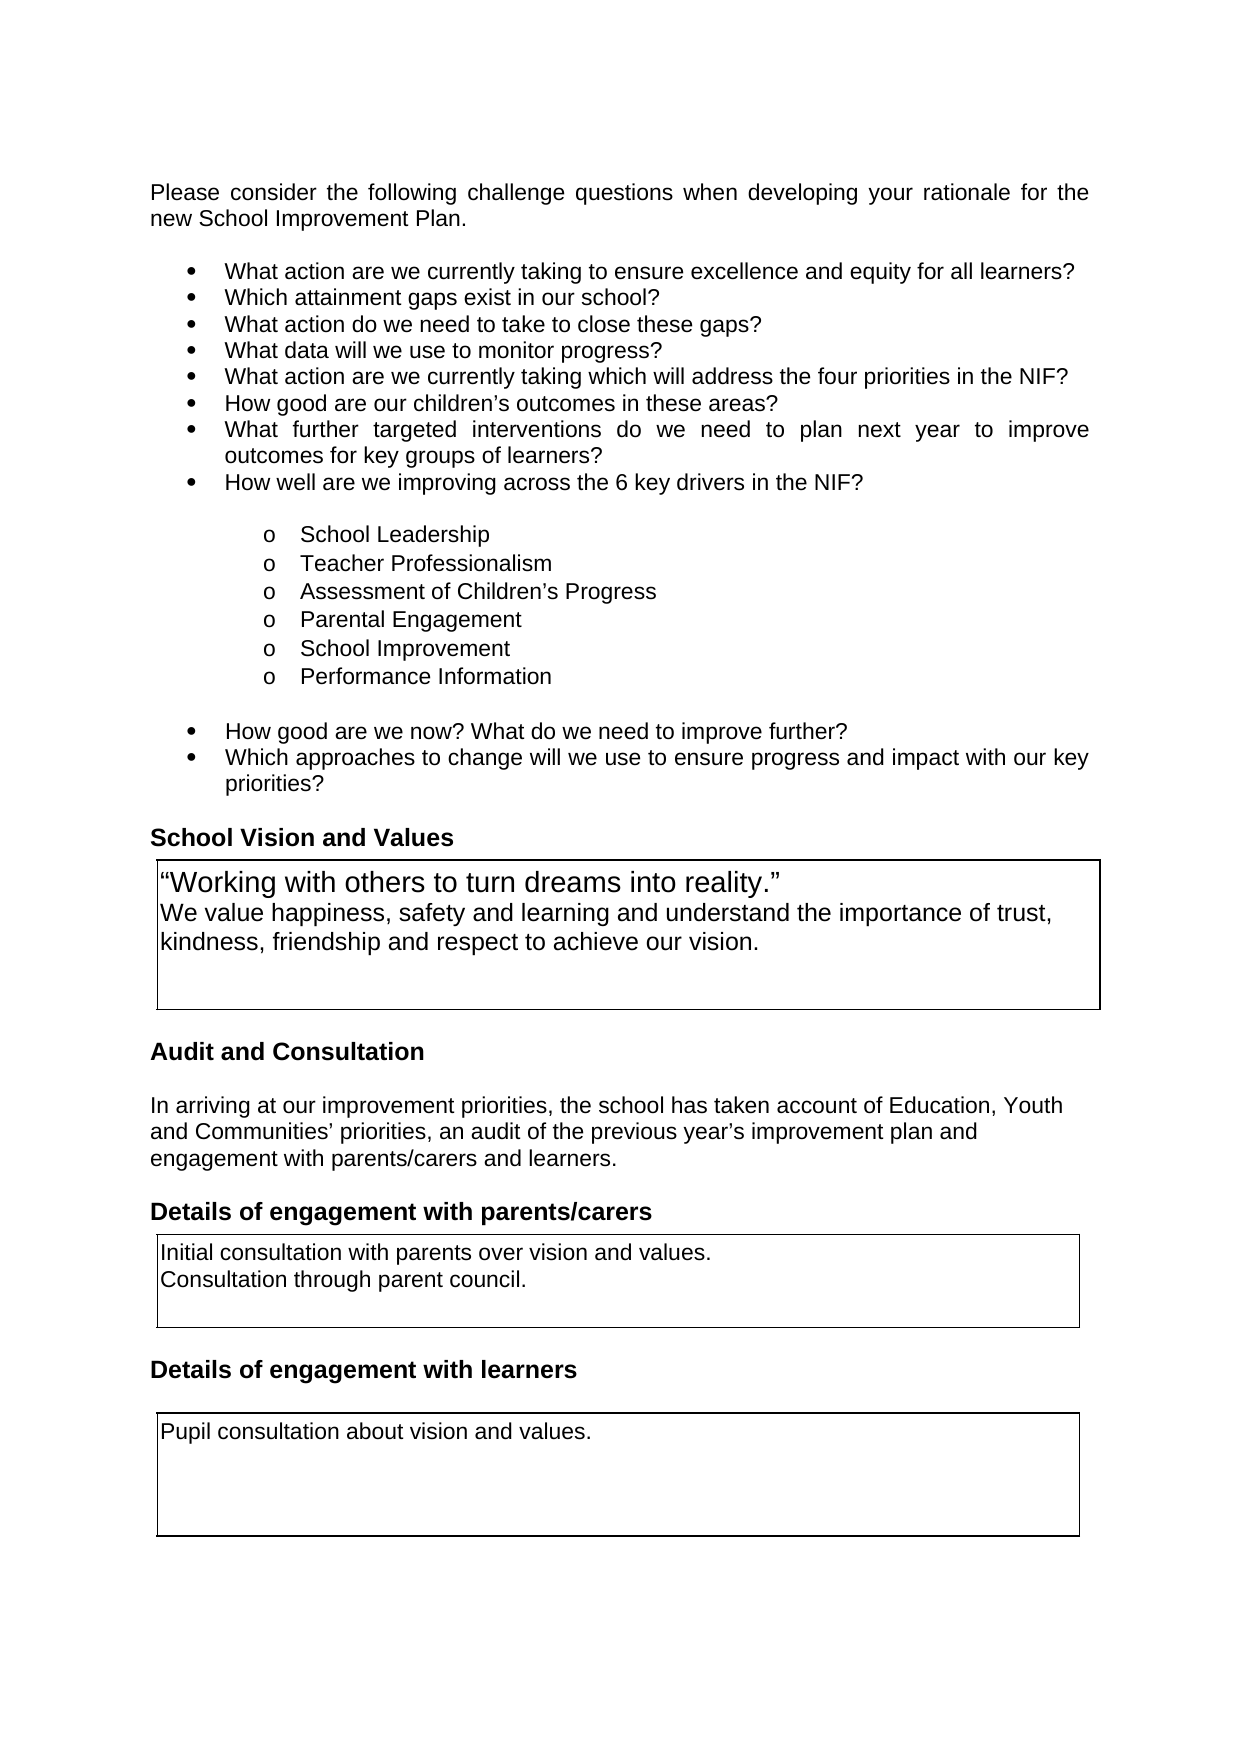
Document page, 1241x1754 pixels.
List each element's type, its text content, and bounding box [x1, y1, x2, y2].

list Assessment of Children’s Progress [262, 578, 1090, 606]
text “Working with others to turn dreams into reality.” [158, 862, 1099, 898]
list How well are we improving across the 6 key drivers in the NIF? [187, 469, 1090, 495]
text In arriving at our improvement priorities, the school has taken account of Education, Youth and Communities’ priorities, an audit of the previous year’s improvement plan and engagement with parents/carers and learners. [150, 1092, 1090, 1171]
text Pupil consultation about vision and values. [158, 1416, 1078, 1446]
list Which attainment gaps exist in our school? [187, 284, 1090, 311]
list Teacher Professionalism [262, 550, 1090, 578]
list School Improvement [262, 635, 1090, 663]
text Please consider the following challenge questions when developing your rationale for the new School Improvement Plan. [150, 179, 1090, 231]
list How good are we now? What do we need to improve further? [187, 718, 1090, 744]
list What action are we currently taking which will address the four priorities in the NIF? [187, 363, 1090, 389]
text Consultation through parent council. [158, 1266, 1078, 1294]
text Details of engagement with parents/carers [150, 1197, 1090, 1226]
list What data will we use to monitor progress? [187, 337, 1090, 363]
list School Leadership [262, 521, 1090, 550]
list How good are our children’s outcomes in these areas? [187, 389, 1090, 416]
text We value happiness, safety and learning and understand the importance of trust, kindness, friendship and respect to achieve our vision. [158, 898, 1099, 958]
list What action are we currently taking to ensure excellence and equity for all learners? [187, 258, 1090, 284]
list Which approaches to change will we use to ensure progress and impact with our key priorities? [187, 744, 1090, 797]
text Initial consultation with parents over vision and values. [158, 1237, 1078, 1266]
list Parental Engagement [262, 606, 1090, 635]
list What further targeted interventions do we need to plan next year to improve outcomes for key groups of learners? [187, 416, 1090, 469]
text Details of engagement with learners [150, 1355, 1090, 1383]
list Performance Information [262, 663, 1090, 691]
list What action do we need to take to close these gaps? [187, 311, 1090, 337]
text School Vision and Values [150, 823, 1090, 852]
text Audit and Consultation [150, 1037, 1090, 1066]
